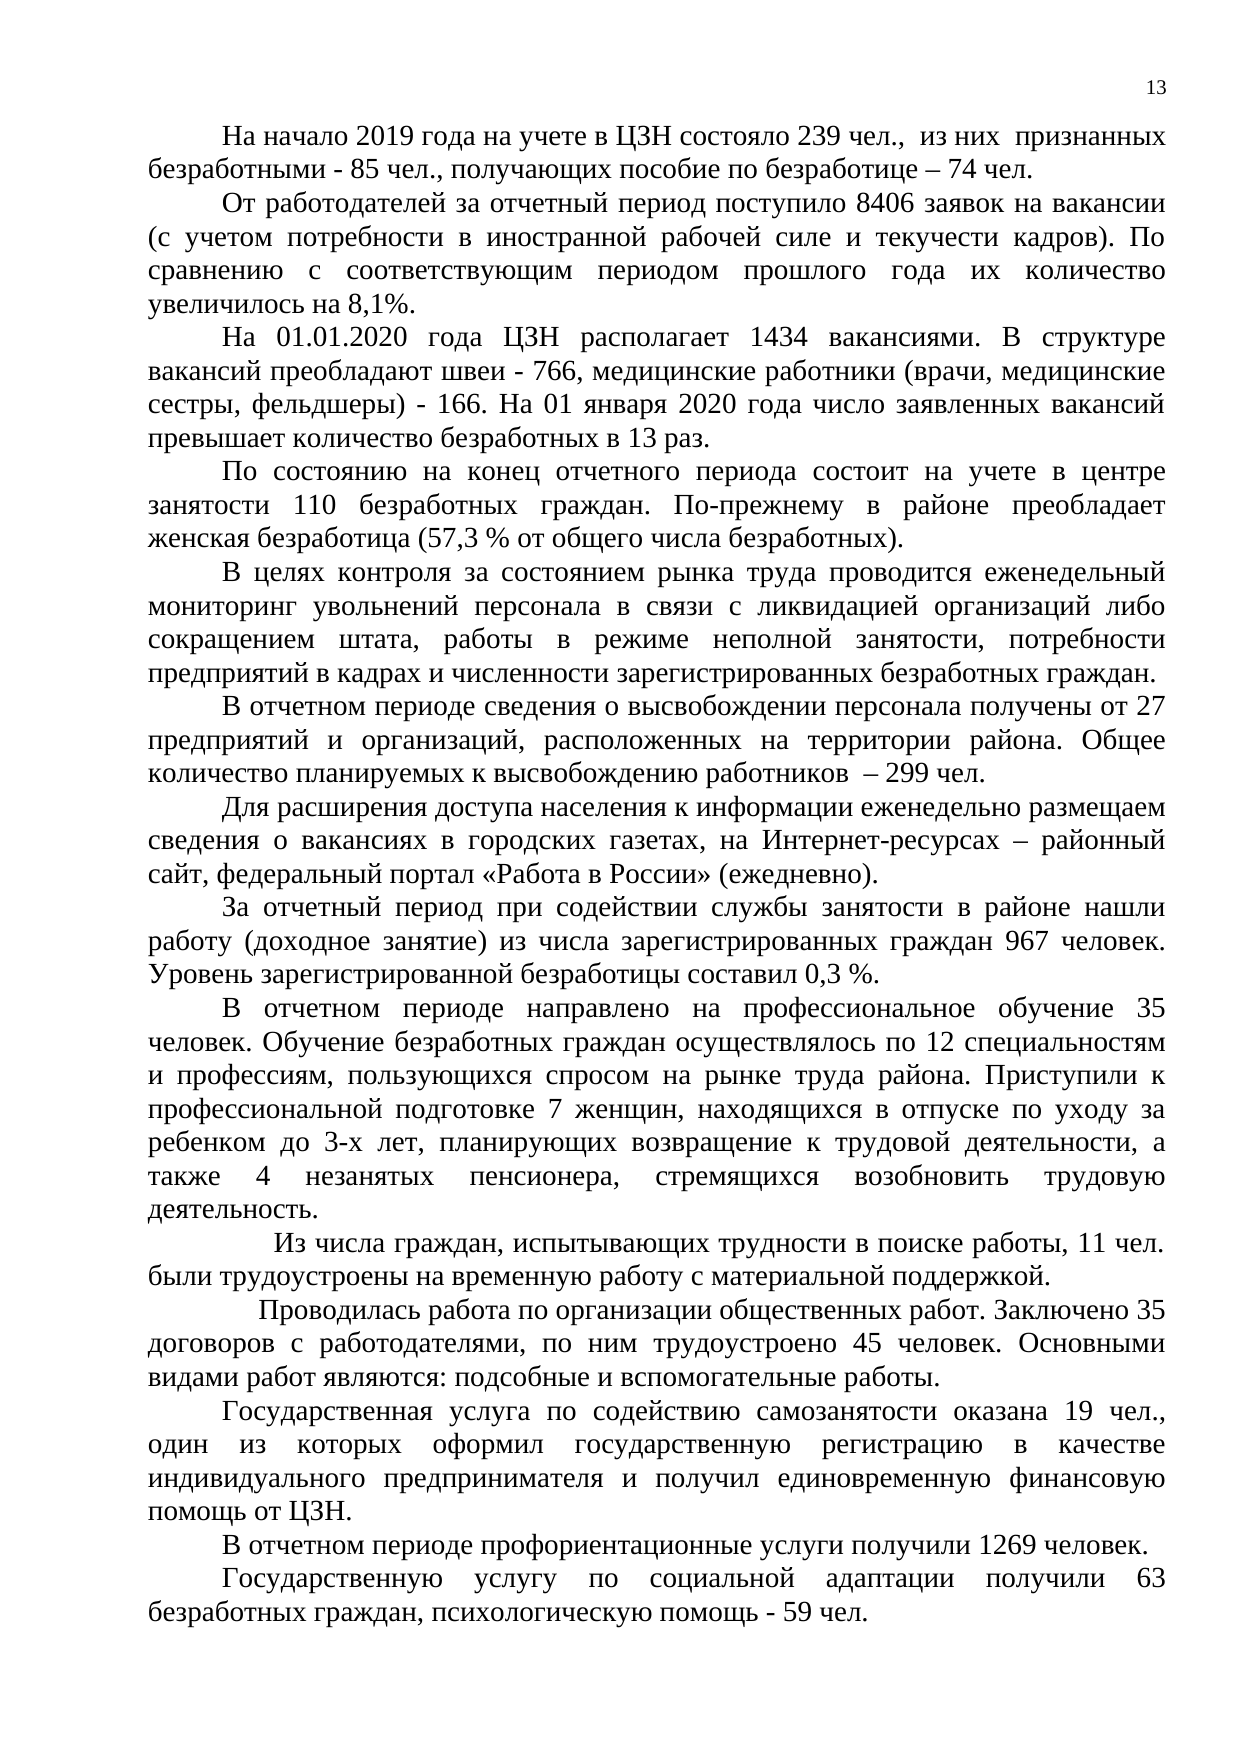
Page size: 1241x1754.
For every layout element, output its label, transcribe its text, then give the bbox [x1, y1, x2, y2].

text Из числа граждан, испытывающих трудности в поиске работы, 11 чел. были трудоустроены на временную работу с материальной поддержкой. [148, 1225, 1167, 1292]
text На 01.01.2020 года ЦЗН располагает 1434 вакансиями. В структуре вакансий преобладают швеи - 766, медицинские работники (врачи, медицинские сестры, фельдшеры) - 166. На 01 января 2020 года число заявленных вакансий превышает количество безработных в 13 раз. [148, 319, 1167, 453]
text В отчетном периоде направлено на профессиональное обучение 35 человек. Обучение безработных граждан осуществлялось по 12 специальностям и профессиям, пользующихся спросом на рынке труда района. Приступили к профессиональной подготовке 7 женщин, находящихся в отпуске по уходу за ребенком до 3-х лет, планирующих возвращение к трудовой деятельности, а также 4 незанятых пенсионера, стремящихся возобновить трудовую деятельность. [148, 990, 1167, 1225]
text В целях контроля за состоянием рынка труда проводится еженедельный мониторинг увольнений персонала в связи с ликвидацией организаций либо сокращением штата, работы в режиме неполной занятости, потребности предприятий в кадрах и численности зарегистрированных безработных граждан. [148, 554, 1167, 688]
text Для расширения доступа населения к информации еженедельно размещаем сведения о вакансиях в городских газетах, на Интернет-ресурсах – районный сайт, федеральный портал «Работа в России» (ежедневно). [148, 789, 1167, 889]
text Проводилась работа по организации общественных работ. Заключено 35 договоров с работодателями, по ним трудоустроено 45 человек. Основными видами работ являются: подсобные и вспомогательные работы. [148, 1292, 1167, 1393]
text В отчетном периоде сведения о высвобождении персонала получены от 27 предприятий и организаций, расположенных на территории района. Общее количество планируемых к высвобождению работников – 299 чел. [148, 688, 1167, 789]
text На начало 2019 года на учете в ЦЗН состояло 239 чел., из них признанных безработными - 85 чел., получающих пособие по безработице – 74 чел. [148, 118, 1167, 185]
text Государственную услугу по социальной адаптации получили 63 безработных граждан, психологическую помощь - 59 чел. [148, 1560, 1167, 1627]
text Государственная услуга по содействию самозанятости оказана 19 чел., один из которых оформил государственную регистрацию в качестве индивидуального предпринимателя и получил единовременную финансовую помощь от ЦЗН. [148, 1393, 1167, 1527]
text От работодателей за отчетный период поступило 8406 заявок на вакансии (с учетом потребности в иностранной рабочей силе и текучести кадров). По сравнению с соответствующим периодом прошлого года их количество увеличилось на 8,1%. [148, 185, 1167, 319]
text За отчетный период при содействии службы занятости в районе нашли работу (доходное занятие) из числа зарегистрированных граждан 967 человек. Уровень зарегистрированной безработицы составил 0,3 %. [148, 889, 1167, 990]
text По состоянию на конец отчетного периода состоит на учете в центре занятости 110 безработных граждан. По-прежнему в районе преобладает женская безработица (57,3 % от общего числа безработных). [148, 453, 1167, 554]
text В отчетном периоде профориентационные услуги получили 1269 человек. [148, 1527, 1167, 1560]
